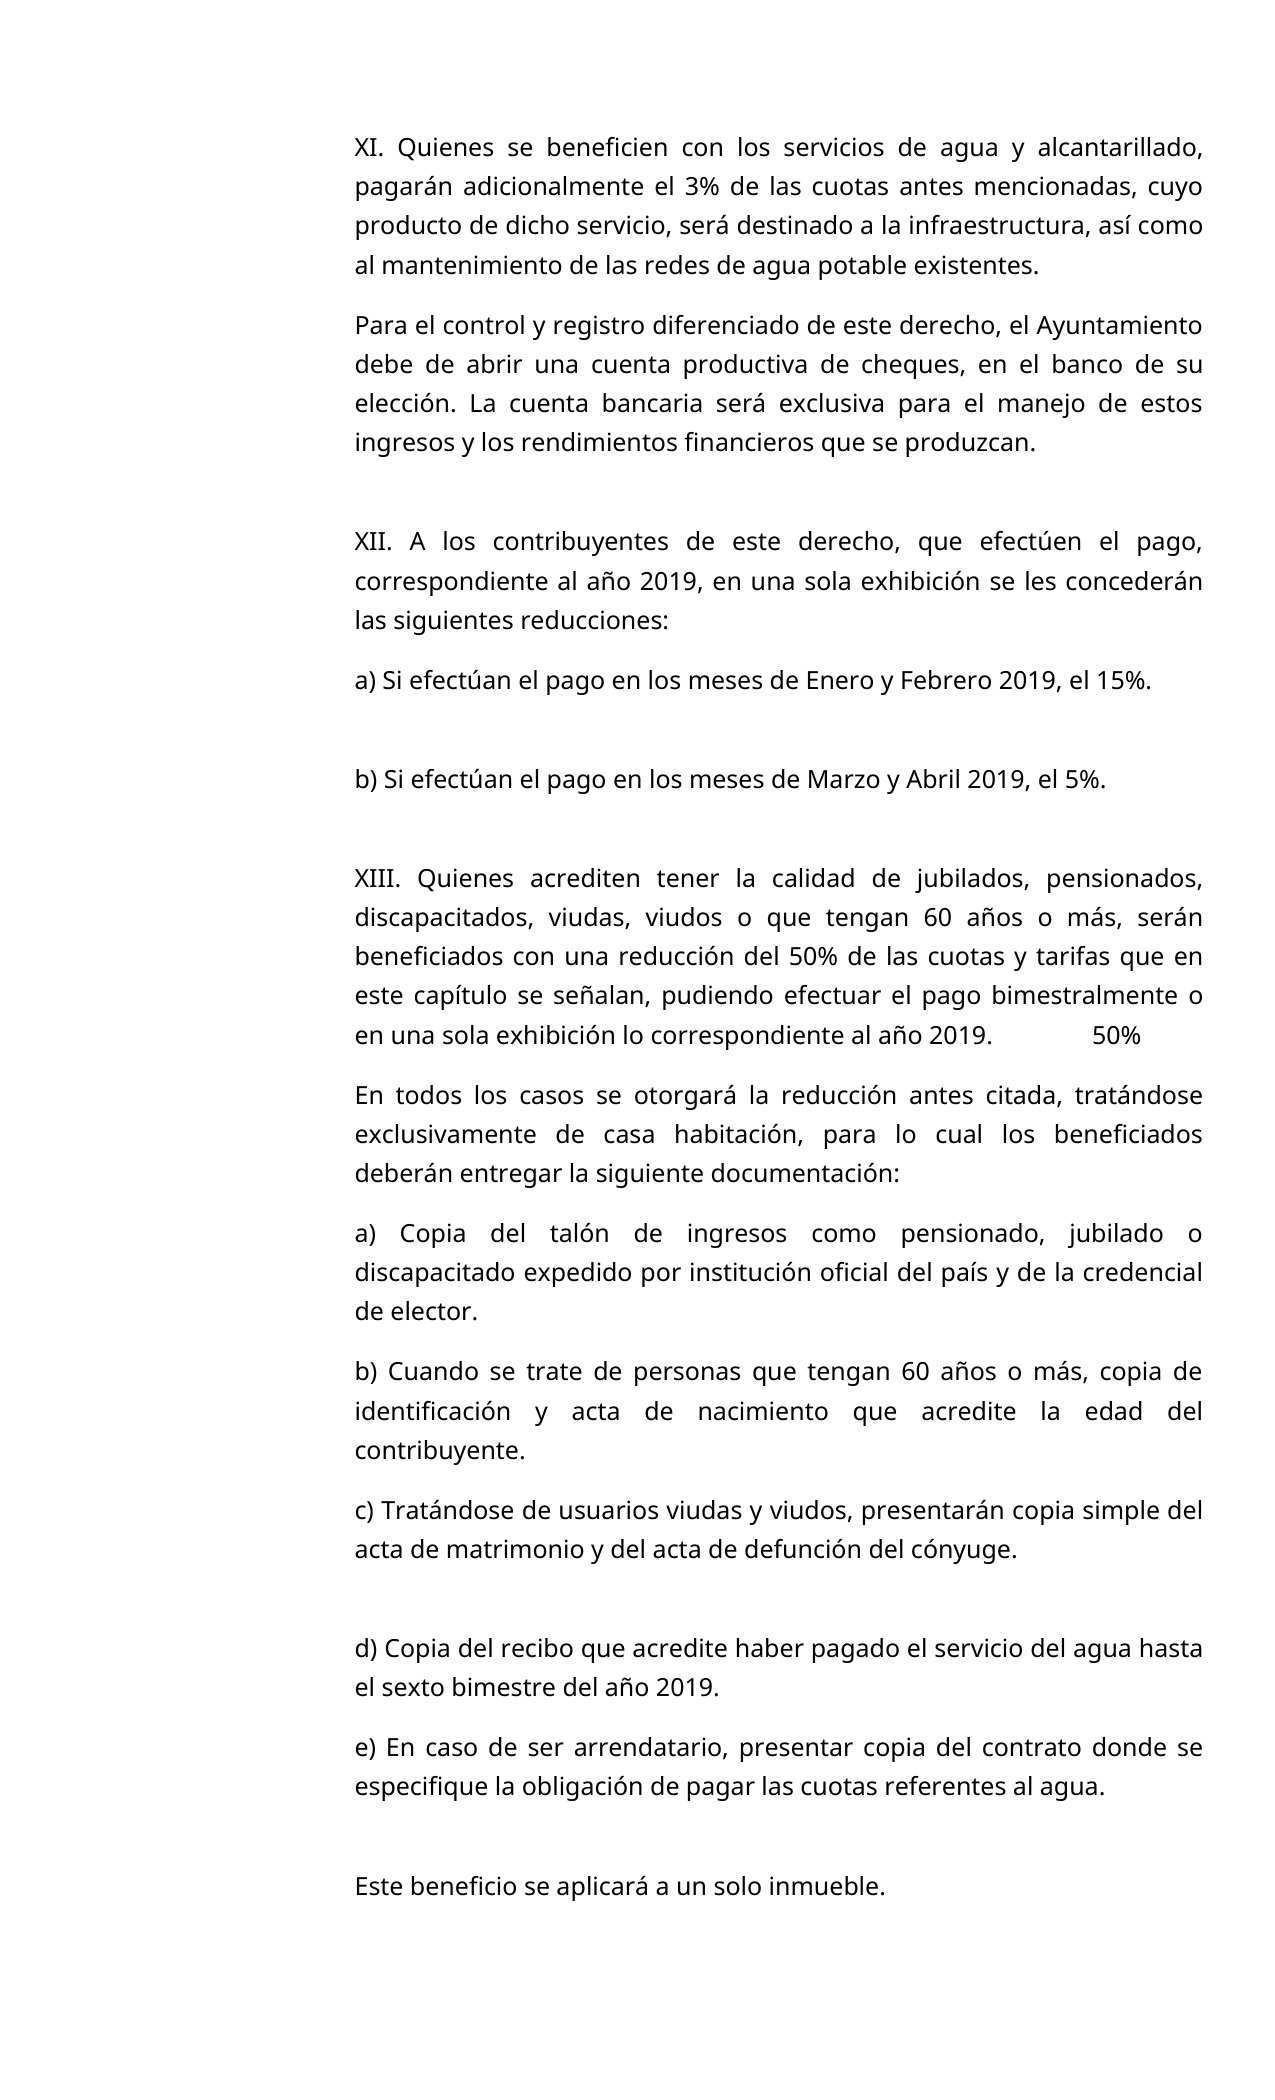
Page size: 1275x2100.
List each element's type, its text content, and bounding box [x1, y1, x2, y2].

text XIII. Quienes acrediten tener la calidad de jubilados, pensionados, discapacitados, viudas, viudos o que tengan 60 años o más, serán beneficiados con una reducción del 50% de las cuotas y tarifas que en este capítulo se señalan, pudiendo efectuar el pago bimestralmente o en una sola exhibición lo correspondiente al año 2019. 50% [354, 861, 1204, 1051]
text En todos los casos se otorgará la reducción antes citada, tratándose exclusivamente de casa habitación, para lo cual los beneficiados deberán entregar la siguiente documentación: [354, 1077, 1204, 1190]
text b) Cuando se trate de personas que tengan 60 años o más, copia de identificación y acta de nacimiento que acredite la edad del contribuyente. [354, 1354, 1204, 1466]
text b) Si efectúan el pago en los meses de Marzo y Abril 2019, el 5%. [354, 762, 1204, 835]
text e) En caso de ser arrendatario, presentar copia del contrato donde se especifique la obligación de pagar las cuotas referentes al agua. [354, 1730, 1204, 1842]
text Este beneficio se aplicará a un solo inmueble. [354, 1868, 1204, 1902]
text XII. A los contribuyentes de este derecho, que efectúen el pago, correspondiente al año 2019, en una sola exhibición se les concederán las siguientes reducciones: [354, 524, 1204, 636]
text XI. Quienes se beneficien con los servicios de agua y alcantarillado, pagarán adicionalmente el 3% de las cuotas antes mencionadas, cuyo producto de dicho servicio, será destinado a la infraestructura, así como al mantenimiento de las redes de agua potable existentes. [354, 130, 1204, 281]
text a) Copia del talón de ingresos como pensionado, jubilado o discapacitado expedido por institución oficial del país y de la credencial de elector. [354, 1216, 1204, 1328]
text d) Copia del recibo que acredite haber pagado el servicio del agua hasta el sexto bimestre del año 2019. [354, 1631, 1204, 1704]
text c) Tratándose de usuarios viudas y viudos, presentarán copia simple del acta de matrimonio y del acta de defunción del cónyuge. [354, 1492, 1204, 1605]
text a) Si efectúan el pago en los meses de Enero y Febrero 2019, el 15%. [354, 662, 1204, 736]
